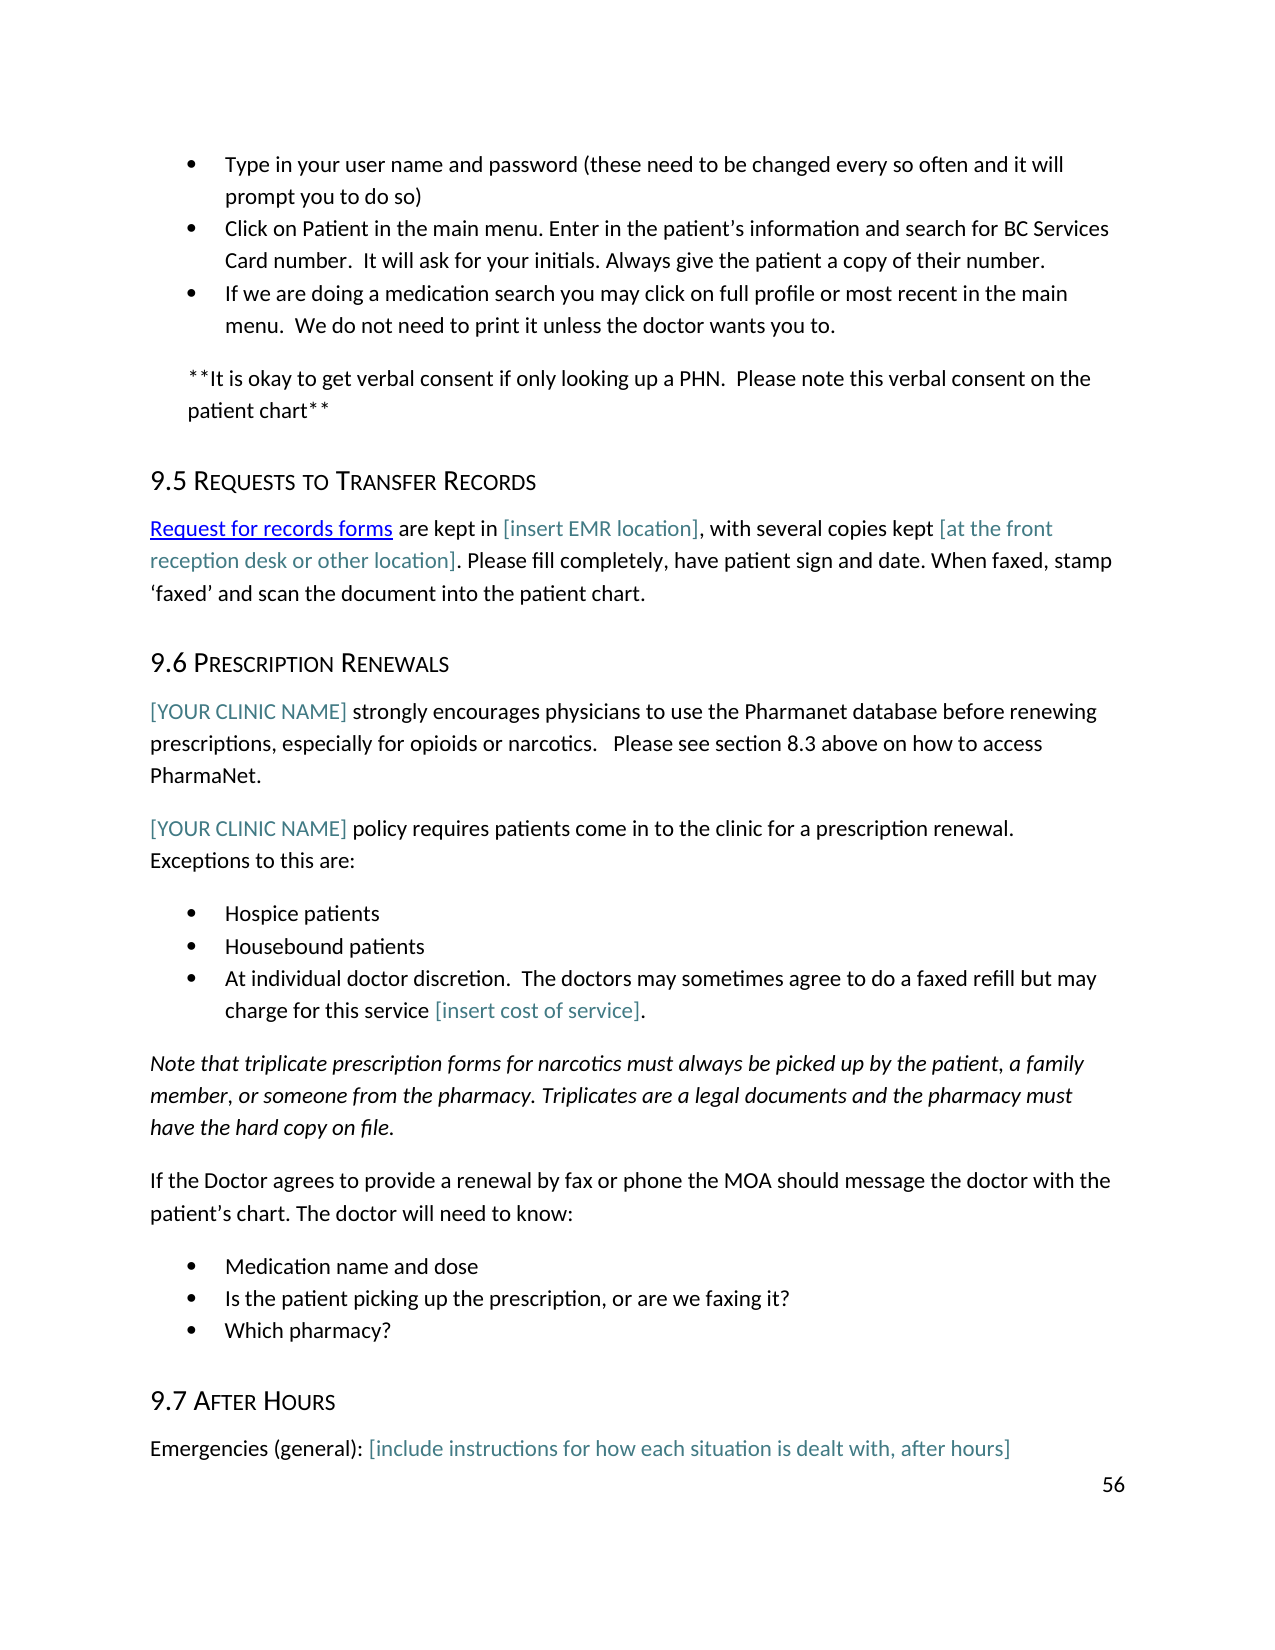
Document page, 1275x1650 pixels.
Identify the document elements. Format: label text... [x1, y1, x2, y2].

text Note that triplicate prescription forms for narcotics must always be picked up by the patient, a family member, or someone from the pharmacy. Triplicates are a legal documents and the pharmacy must have the hard copy on file. [150, 1049, 1125, 1142]
text Emergencies (general): [include instructions for how each situation is dealt with, after hours] [150, 1434, 1125, 1462]
list At individual doctor discretion. The doctors may sometimes agree to do a faxed refill but may charge for this service [insert cost of service]. [187, 964, 1125, 1024]
text [YOUR CLINIC NAME] policy requires patients come in to the clinic for a prescription renewal. Exceptions to this are: [150, 814, 1125, 874]
subtitle 9.5 Requests to Transfer Records [150, 462, 1125, 497]
text [YOUR CLINIC NAME] strongly encourages physicians to use the Pharmanet database before renewing prescriptions, especially for opioids or narcotics. Please see section 8.3 above on how to access PharmaNet. [150, 697, 1125, 789]
list Housebound patients [187, 932, 1125, 960]
list If we are doing a medication search you may click on full profile or most recent in the main menu. We do not need to print it unless the doctor wants you to. [187, 279, 1125, 339]
list Which pharmacy? [187, 1316, 1125, 1344]
subtitle 9.6 Prescription Renewals [150, 644, 1125, 680]
list Medication name and dose [187, 1252, 1125, 1280]
text Request for records forms are kept in [insert EMR location], with several copies kept [at the front reception desk or other location]. Please fill completely, have patient sign and date. When faxed, stamp ‘faxed’ and scan the document into the patient chart. [150, 514, 1125, 607]
list Is the patient picking up the prescription, or are we faxing it? [187, 1284, 1125, 1312]
text If the Doctor agrees to provide a renewal by fax or phone the MOA should message the doctor with the patient’s chart. The doctor will need to know: [150, 1167, 1125, 1227]
subtitle 9.7 After Hours [150, 1382, 1125, 1417]
list Hospice patients [187, 899, 1125, 928]
text **It is okay to get verbal consent if only looking up a PHN. Please note this verbal consent on the patient chart** [187, 364, 1125, 424]
list Type in your user name and password (these need to be changed every so often and it will prompt you to do so) [187, 150, 1125, 210]
list Click on Patient in the main menu. Enter in the patient’s information and search for BC Services Card number. It will ask for your initials. Always give the patient a copy of their number. [187, 214, 1125, 274]
